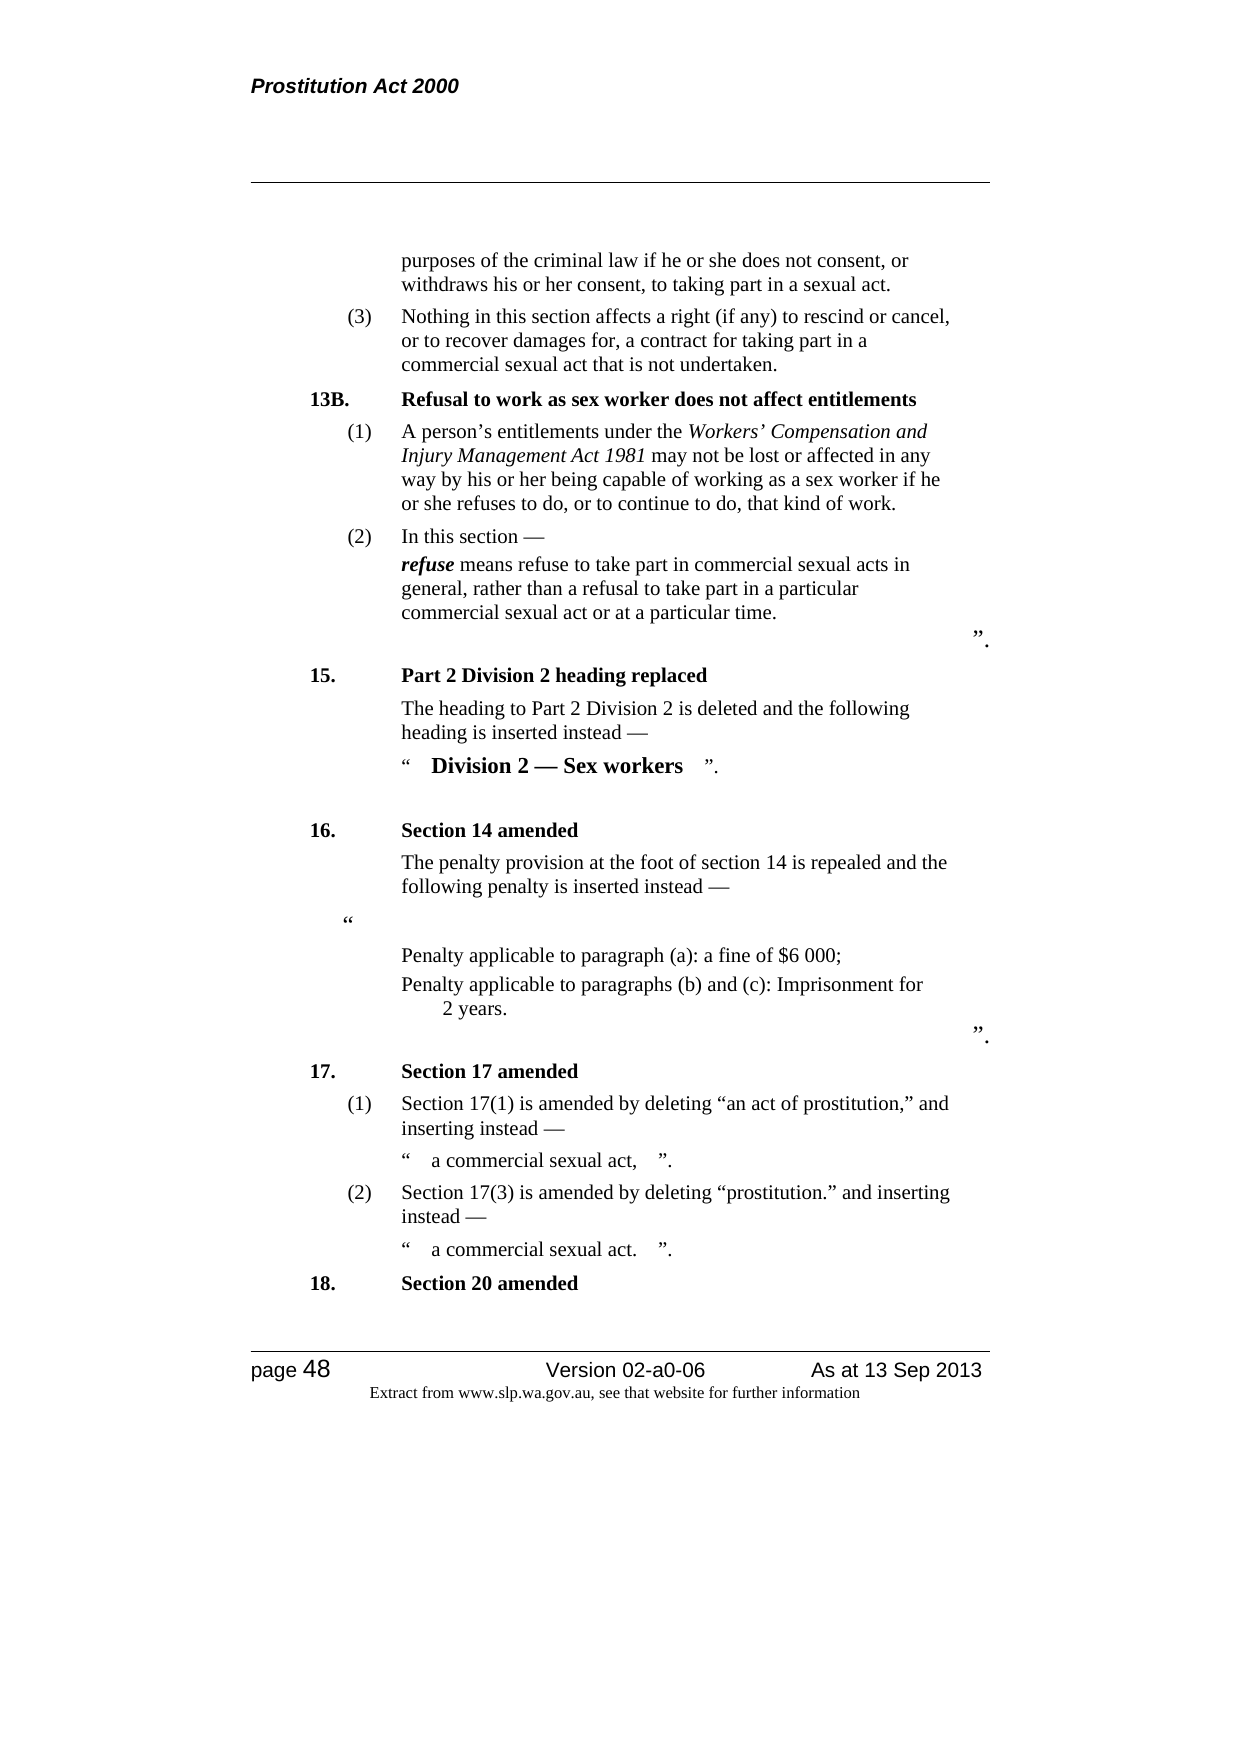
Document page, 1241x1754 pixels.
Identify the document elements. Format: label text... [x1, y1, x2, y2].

text refuse means refuse to take part in commercial sexual acts in general, rather than a refusal to take part in a particular commercial sexual act or at a particular time. [309, 552, 960, 624]
text (1) A person’s entitlements under the Workers’ Compensation and Injury Management Act 1981 may not be lost or affected in any way by his or her being capable of working as a sex worker if he or she refuses to do, or to continue to do, that kind of work. [312, 419, 960, 515]
text (1) Section 17(1) is amended by deleting “an act of prostitution,” and inserting instead — [312, 1091, 960, 1139]
subtitle 18. Section 20 amended [309, 1271, 960, 1295]
text “ a commercial sexual act. ”. [312, 1237, 960, 1261]
text “ Division 2 — Sex workers ”. [312, 752, 960, 778]
subtitle 15. Part 2 Division 2 heading replaced [309, 663, 960, 687]
text Penalty applicable to paragraphs (b) and (c): Imprisonment for 2 years. [336, 972, 960, 1020]
subtitle 17. Section 17 amended [309, 1059, 960, 1083]
text ”. [251, 624, 990, 653]
text (3) Nothing in this section affects a right (if any) to rescind or cancel, or to recover damages for, a contract for taking part in a commercial sexual act that is not undertaken. [312, 304, 960, 376]
text Penalty applicable to paragraph (a): a fine of $6 000; [336, 943, 960, 967]
text ”. [251, 1020, 990, 1048]
text (2) In this section — [312, 523, 960, 548]
text The heading to Part 2 Division 2 is deleted and the following heading is inserted instead — [312, 696, 960, 744]
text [312, 247, 960, 296]
text “ [342, 911, 990, 939]
text The penalty provision at the foot of section 14 is repealed and the following penalty is inserted instead — [312, 850, 960, 898]
subtitle 13B. Refusal to work as sex worker does not affect entitlements [309, 387, 960, 411]
text (2) Section 17(3) is amended by deleting “prostitution.” and inserting instead — [312, 1180, 960, 1228]
text “ a commercial sexual act, ”. [312, 1148, 960, 1172]
subtitle 16. Section 14 amended [309, 817, 960, 842]
